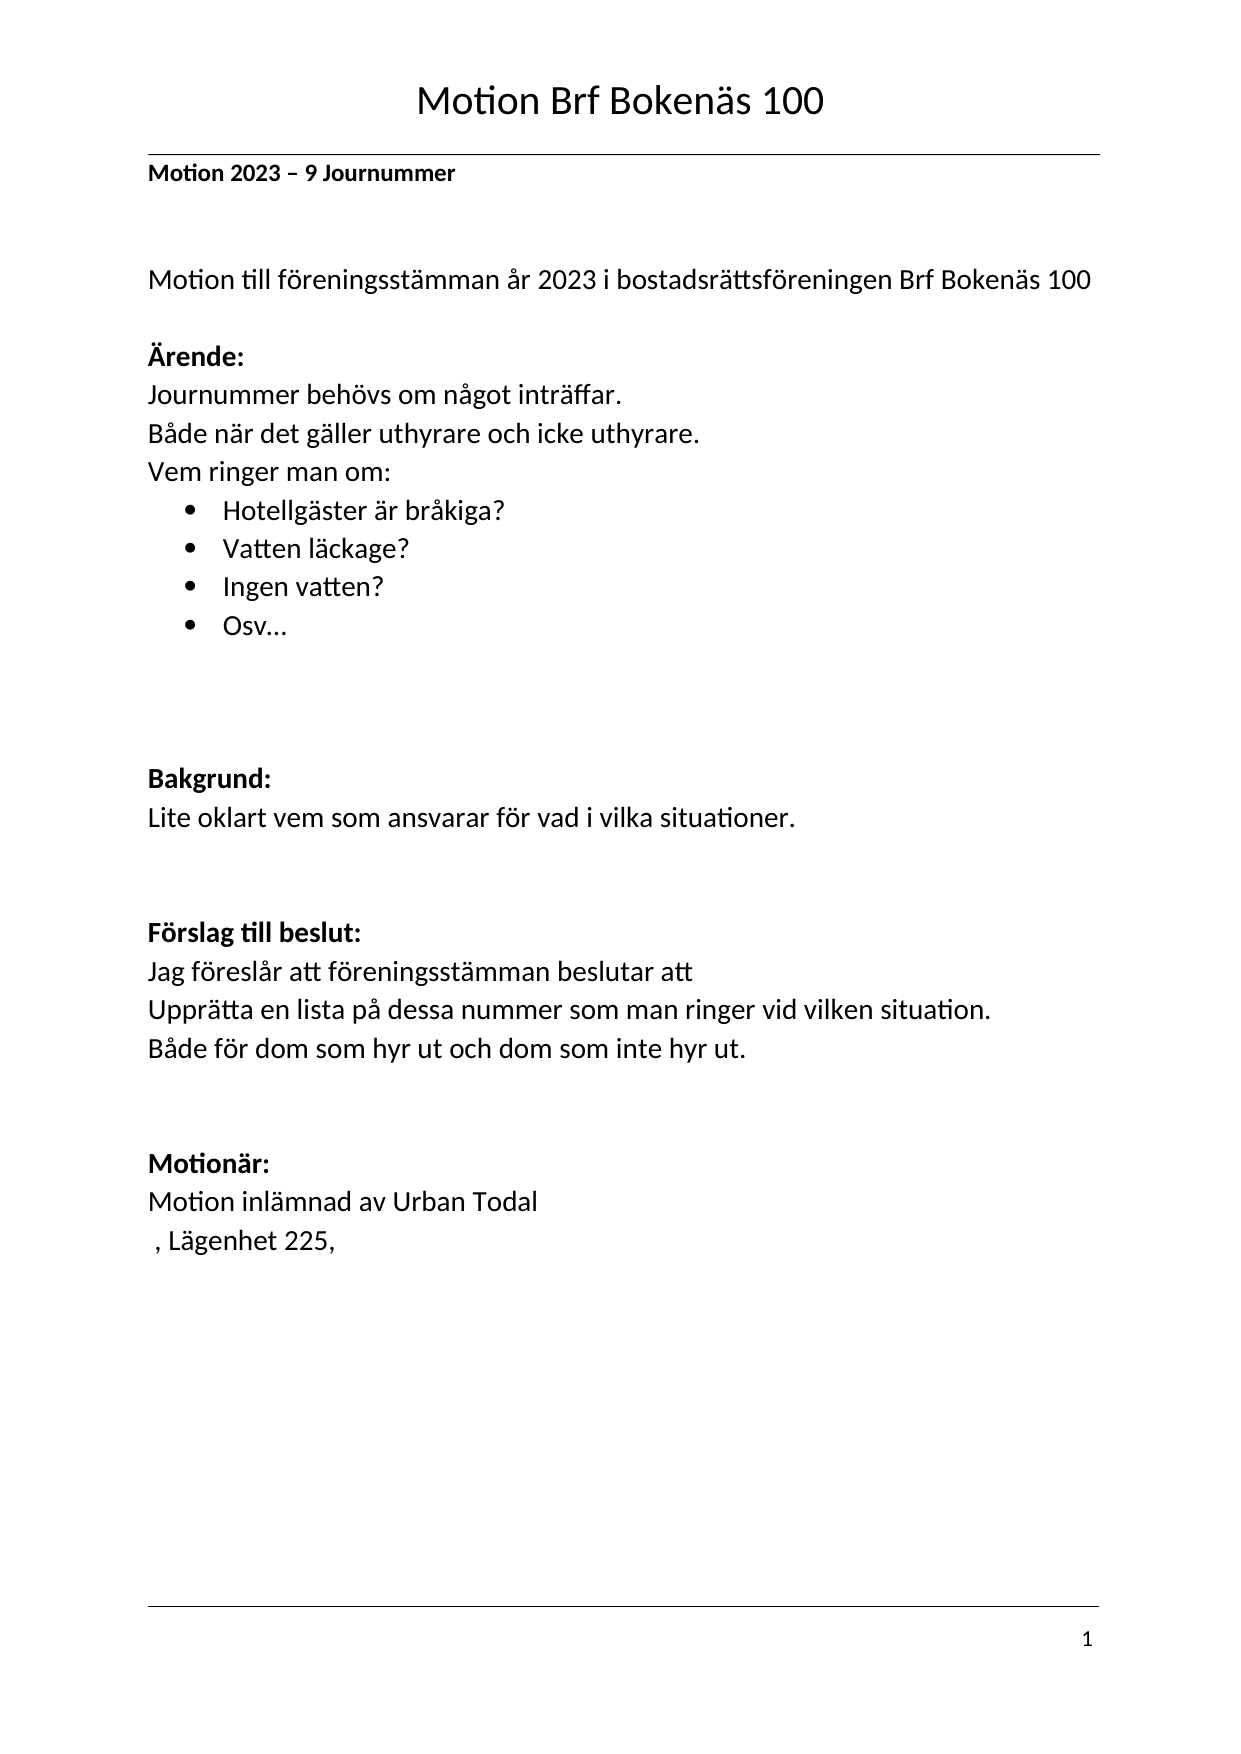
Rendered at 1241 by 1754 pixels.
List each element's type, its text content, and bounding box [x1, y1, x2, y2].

text Lite oklart vem som ansvarar för vad i vilka situationer. [148, 799, 1093, 835]
text Förslag till beslut: Jag föreslår att föreningsstämman beslutar att [148, 914, 1093, 988]
text Ärende: [148, 338, 1093, 373]
text Vem ringer man om: [148, 453, 1093, 489]
text Motionär: [148, 1145, 1093, 1181]
text Motion inlämnad av Urban Todal [148, 1183, 1093, 1219]
list Osv… [185, 607, 1093, 642]
list Hotellgäster är bråkiga? [185, 492, 1093, 527]
list Vatten läckage? [185, 530, 1093, 566]
text Både för dom som hyr ut och dom som inte hyr ut. [148, 1030, 1093, 1065]
text , Lägenhet 225, [148, 1222, 1093, 1257]
text Upprätta en lista på dessa nummer som man ringer vid vilken situation. [148, 991, 1093, 1027]
list Ingen vatten? [185, 568, 1093, 604]
text Motion till föreningsstämman år 2023 i bostadsrättsföreningen Brf Bokenäs 100 [148, 261, 1093, 297]
text Både när det gäller uthyrare och icke uthyrare. [148, 415, 1093, 450]
text Motion 2023 – 9 Journummer [148, 157, 1093, 187]
text Bakgrund: [148, 761, 1093, 796]
text Journummer behövs om något inträffar. [148, 376, 1093, 412]
